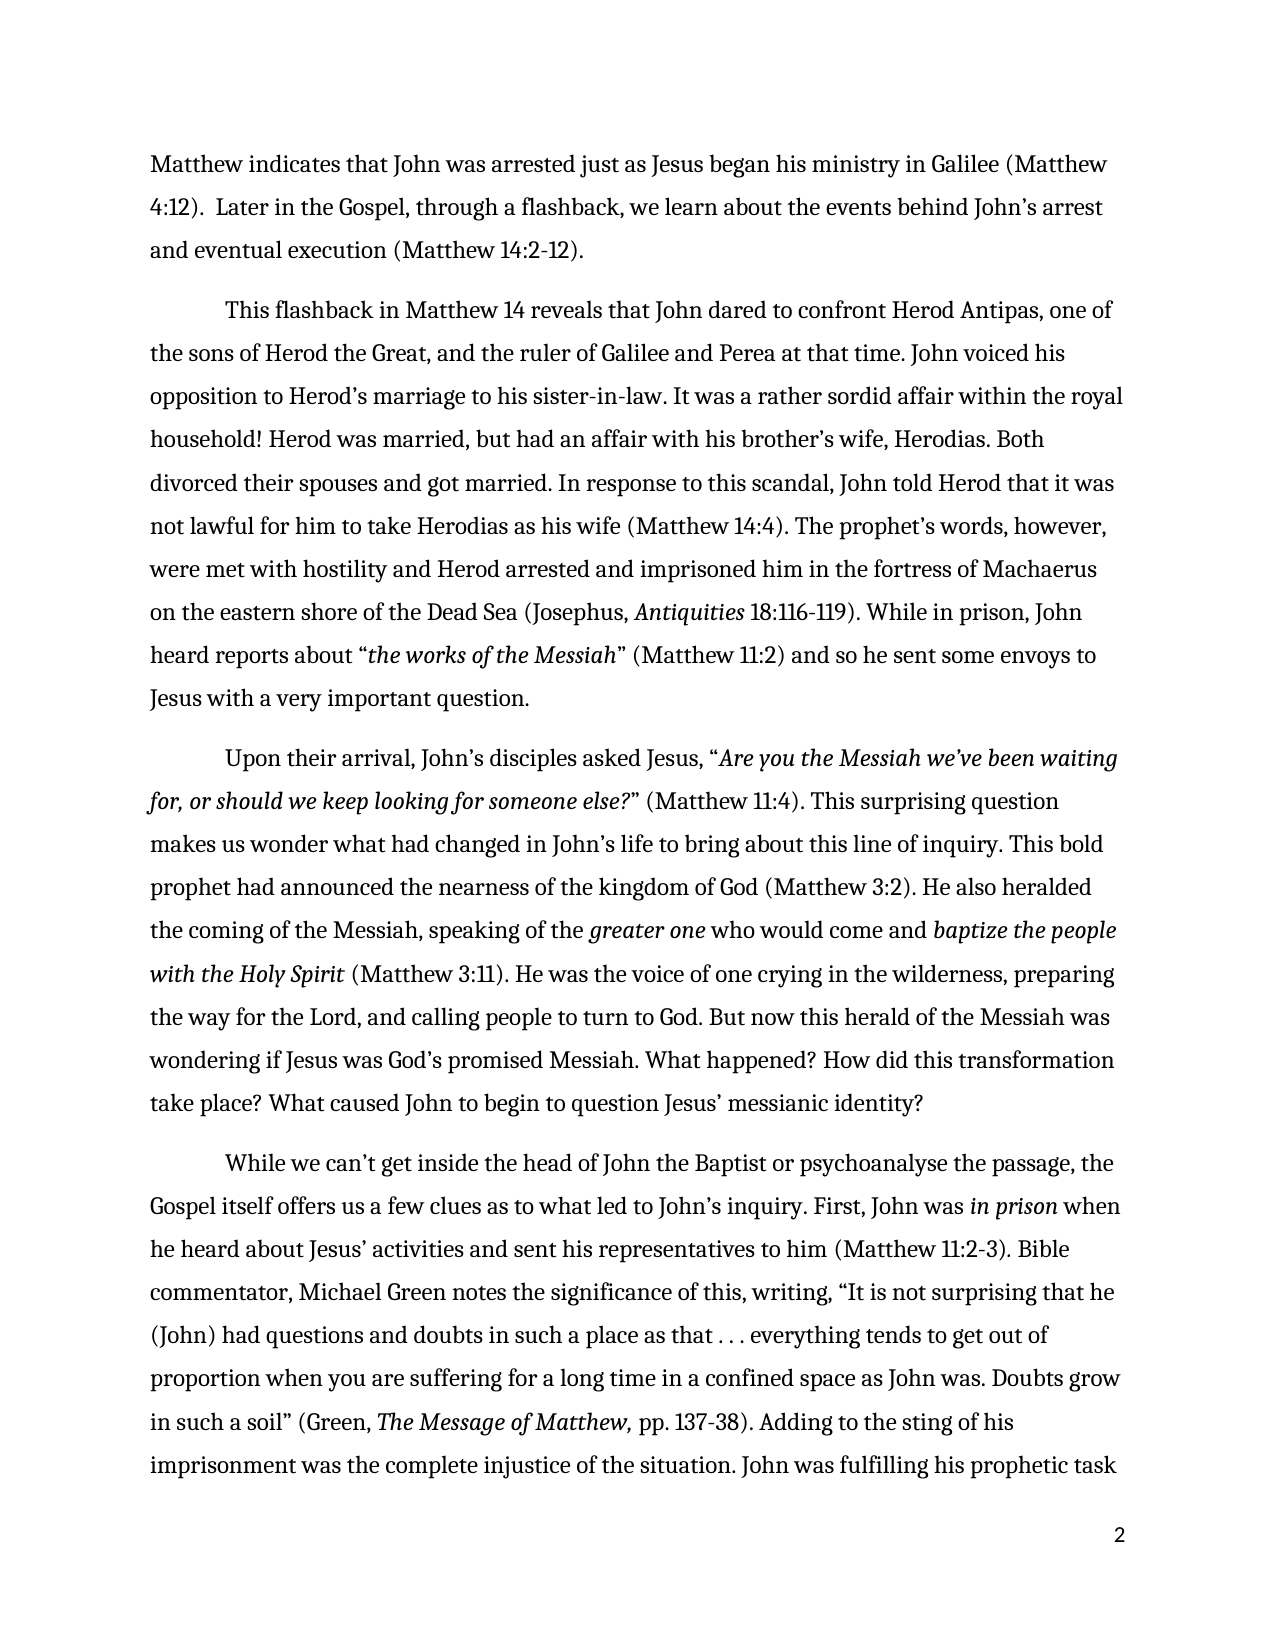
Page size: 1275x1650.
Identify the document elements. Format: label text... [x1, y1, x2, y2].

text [150, 150, 1125, 265]
text This flashback in Matthew 14 reveals that John dared to confront Herod Antipas, one of the sons of Herod the Great, and the ruler of Galilee and Perea at that time. John voiced his opposition to Herod’s marriage to his sister-in-law. It was a rather sordid affair within the royal household! Herod was married, but had an affair with his brother’s wife, Herodias. Both divorced their spouses and got married. In response to this scandal, John told Herod that it was not lawful for him to take Herodias as his wife (Matthew 14:4). The prophet’s words, however, were met with hostility and Herod arrested and imprisoned him in the fortress of Machaerus on the eastern shore of the Dead Sea (Josephus, Antiquities 18:116-119). While in prison, John heard reports about “the works of the Messiah” (Matthew 11:2) and so he sent some envoys to Jesus with a very important question. [150, 296, 1125, 713]
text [150, 1149, 1125, 1479]
text Upon their arrival, John’s disciples asked Jesus, “Are you the Messiah we’ve been waiting for, or should we keep looking for someone else?” (Matthew 11:4). This surprising question makes us wonder what had changed in John’s life to bring about this line of inquiry. This bold prophet had announced the nearness of the kingdom of God (Matthew 3:2). He also heralded the coming of the Messiah, speaking of the greater one who would come and baptize the people with the Holy Spirit (Matthew 3:11). He was the voice of one crying in the wilderness, preparing the way for the Lord, and calling people to turn to God. But now this herald of the Messiah was wondering if Jesus was God’s promised Messiah. What happened? How did this transformation take place? What caused John to begin to question Jesus’ messianic identity? [150, 744, 1125, 1118]
